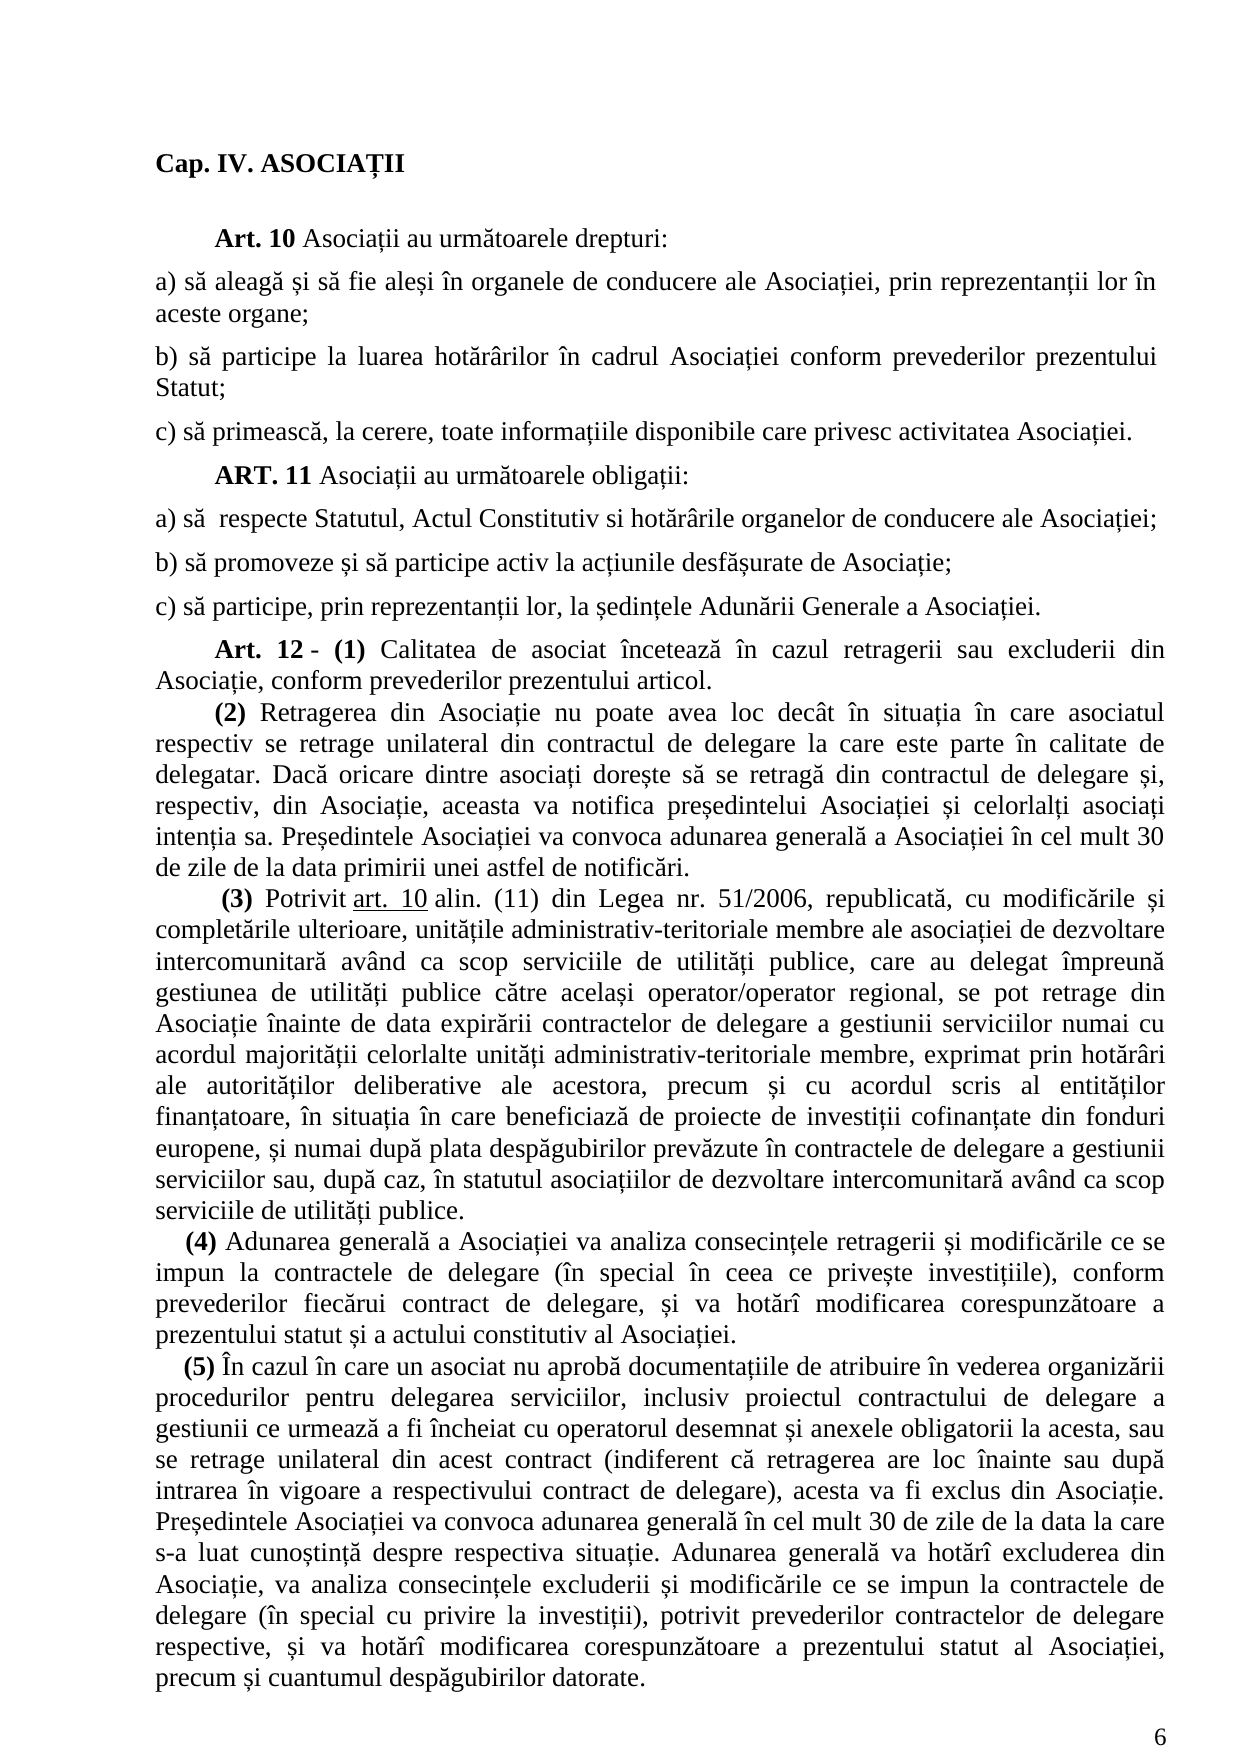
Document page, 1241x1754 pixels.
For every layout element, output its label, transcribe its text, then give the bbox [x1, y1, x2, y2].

text c) să primească, la cerere, toate informațiile disponibile care privesc activitatea Asociației. [155, 415, 1159, 446]
text (2) Retragerea din Asociație nu poate avea loc decât în situația în care asociatul respectiv se retrage unilateral din contractul de delegare la care este parte în calitate de delegatar. Dacă oricare dintre asociați dorește să se retragă din contractul de delegare și, respectiv, din Asociație, aceasta va notifica președintelui Asociației și celorlalți asociați intenția sa. Președintele Asociației va convoca adunarea generală a Asociației în cel mult 30 de zile de la data primirii unei astfel de notificări. [155, 696, 1166, 882]
text Cap. IV. ASOCIAȚII [155, 147, 1166, 178]
text a) să respecte Statutul, Actul Constitutiv si hotărârile organelor de conducere ale Asociației; [155, 502, 1159, 533]
text (4) Adunarea generală a Asociației va analiza consecințele retragerii și modificările ce se impun la contractele de delegare (în special în ceea ce privește investițiile), conform prevederilor fiecărui contract de delegare, și va hotărî modificarea corespunzătoare a prezentului statut și a actului constitutiv al Asociației. [155, 1225, 1166, 1350]
text b) să promoveze și să participe activ la acțiunile desfășurate de Asociație; [155, 546, 1159, 577]
text Art. 12 - (1) Calitatea de asociat încetează în cazul retragerii sau excluderii din Asociație, conform prevederilor prezentului articol. [155, 633, 1166, 696]
text (5) În cazul în care un asociat nu aprobă documentațiile de atribuire în vederea organizării procedurilor pentru delegarea serviciilor, inclusiv proiectul contractului de delegare a gestiunii ce urmează a fi încheiat cu operatorul desemnat și anexele obligatorii la acesta, sau se retrage unilateral din acest contract (indiferent că retragerea are loc înainte sau după intrarea în vigoare a respectivului contract de delegare), acesta va fi exclus din Asociație. Președintele Asociației va convoca adunarea generală în cel mult 30 de zile de la data la care s-a luat cunoștință despre respectiva situație. Adunarea generală va hotărî excluderea din Asociație, va analiza consecințele excluderii și modificările ce se impun la contractele de delegare (în special cu privire la investiții), potrivit prevederilor contractelor de delegare respective, și va hotărî modificarea corespunzătoare a prezentului statut al Asociației, precum și cuantumul despăgubirilor datorate. [155, 1350, 1166, 1692]
text Art. 10 Asociații au următoarele drepturi: [170, 222, 1159, 253]
text b) să participe la luarea hotărârilor în cadrul Asociației conform prevederilor prezentului Statut; [155, 340, 1159, 403]
text c) să participe, prin reprezentanții lor, la ședințele Adunării Generale a Asociației. [155, 590, 1159, 621]
text ART. 11 Asociații au următoarele obligații: [170, 459, 1159, 490]
text a) să aleagă și să fie aleși în organele de conducere ale Asociației, prin reprezentanții lor în aceste organe; [155, 266, 1159, 328]
text (3) Potrivit art. 10 alin. (11) din Legea nr. 51/2006, republicată, cu modificările și completările ulterioare, unitățile administrativ-teritoriale membre ale asociației de dezvoltare intercomunitară având ca scop serviciile de utilități publice, care au delegat împreună gestiunea de utilități publice către același operator/operator regional, se pot retrage din Asociație înainte de data expirării contractelor de delegare a gestiunii serviciilor numai cu acordul majorității celorlalte unități administrativ-teritoriale membre, exprimat prin hotărâri ale autorităților deliberative ale acestora, precum și cu acordul scris al entităților finanțatoare, în situația în care beneficiază de proiecte de investiții cofinanțate din fonduri europene, și numai după plata despăgubirilor prevăzute în contractele de delegare a gestiunii serviciilor sau, după caz, în statutul asociațiilor de dezvoltare intercomunitară având ca scop serviciile de utilități publice. [155, 882, 1166, 1225]
